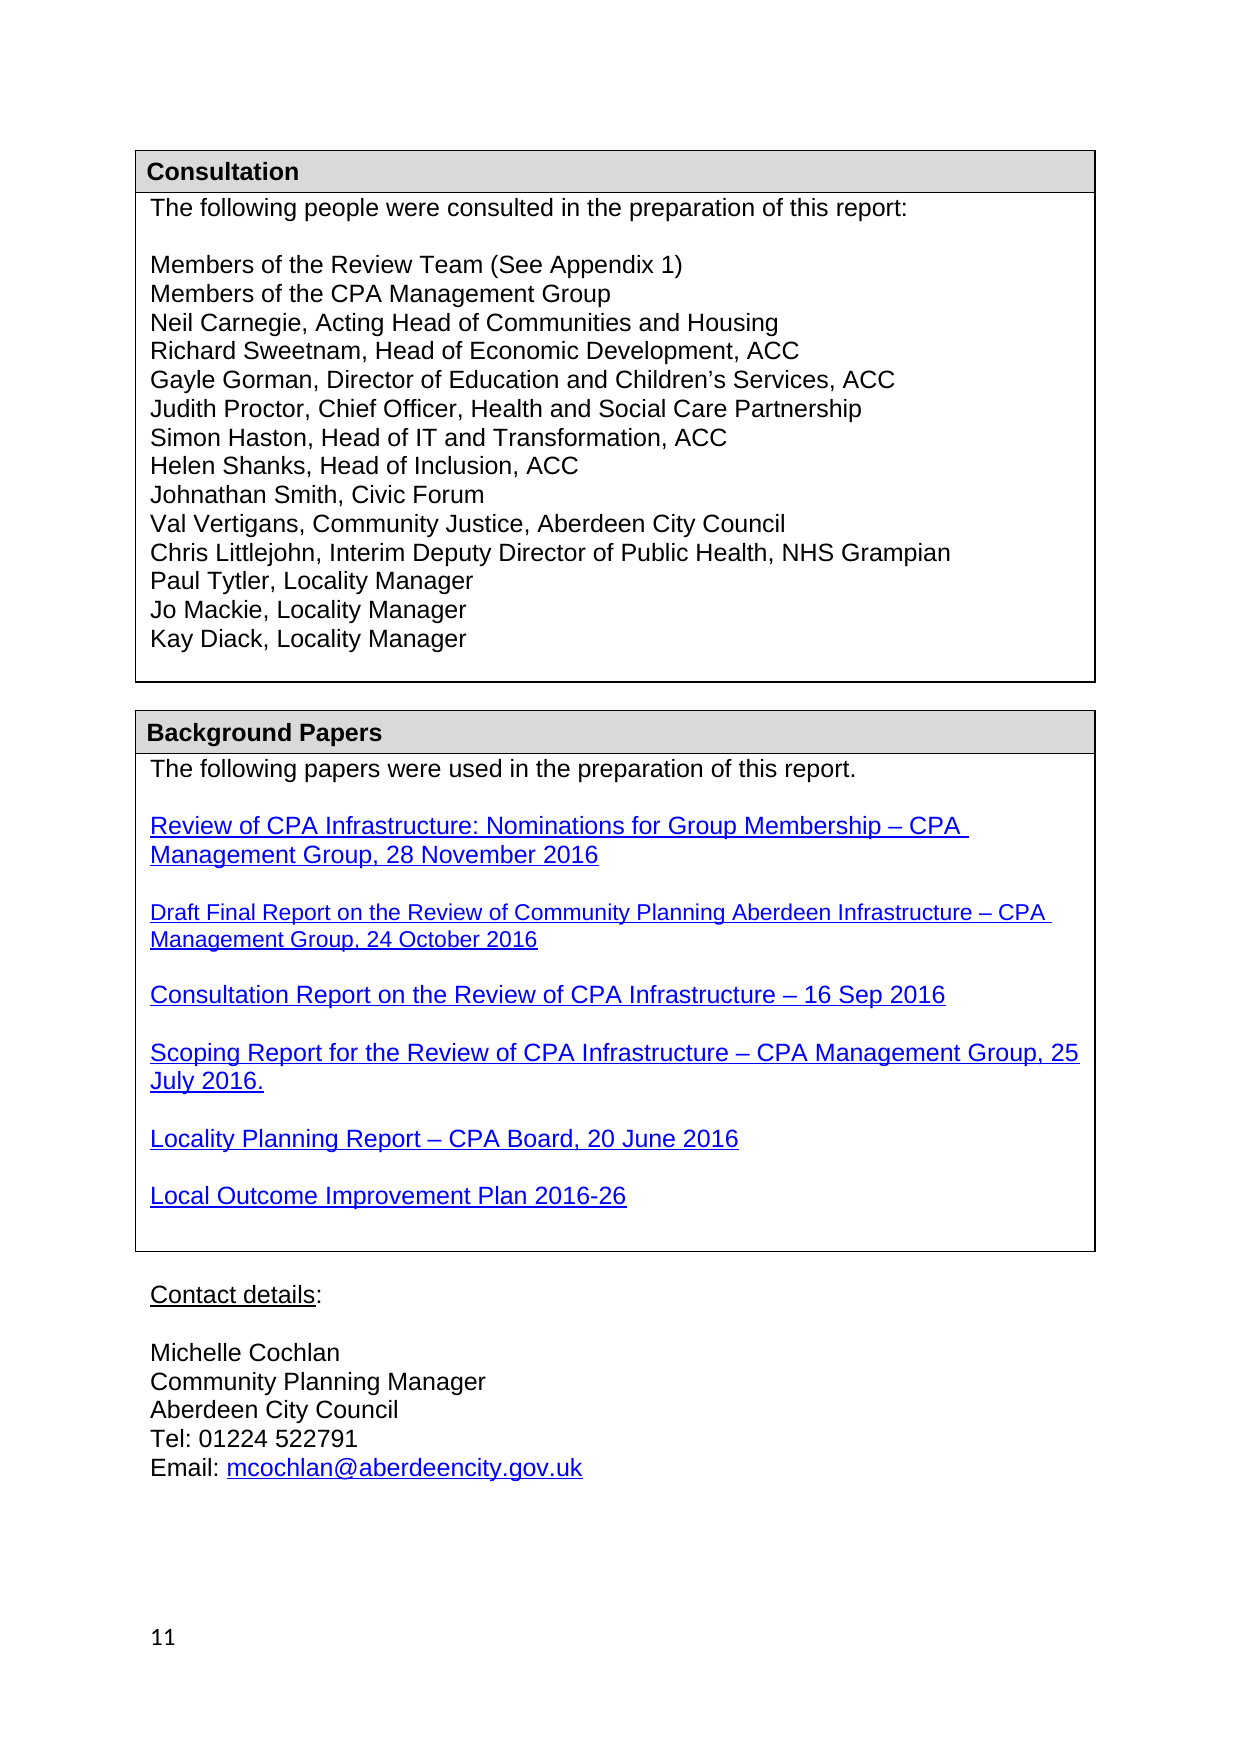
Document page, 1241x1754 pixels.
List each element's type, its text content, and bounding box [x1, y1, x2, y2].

table_cell The following papers were used in the preparation of this report. Review of CPA Infrastructure: Nominations for Group Membership – CPA Management Group, 28 November 2016 Draft Final Report on the Review of Community Planning Aberdeen Infrastructure – CPA Management Group, 24 October 2016 Consultation Report on the Review of CPA Infrastructure – 16 Sep 2016 Scoping Report for the Review of CPA Infrastructure – CPA Management Group, 25 July 2016. Locality Planning Report – CPA Board, 20 June 2016 Local Outcome Improvement Plan 2016-26 [136, 754, 1094, 1251]
text Michelle Cochlan [150, 1338, 1090, 1367]
table_header Background Papers [136, 711, 1094, 753]
text Tel: 01224 522791 [150, 1424, 1090, 1453]
text Email: mcochlan@aberdeencity.gov.uk [150, 1453, 1090, 1482]
table_header Consultation [136, 151, 1094, 192]
table_cell The following people were consulted in the preparation of this report: Members of the Review Team (See Appendix 1) Members of the CPA Management Group Neil Carnegie, Acting Head of Communities and Housing Richard Sweetnam, Head of Economic Development, ACC Gayle Gorman, Director of Education and Children’s Services, ACC Judith Proctor, Chief Officer, Health and Social Care Partnership Simon Haston, Head of IT and Transformation, ACC Helen Shanks, Head of Inclusion, ACC Johnathan Smith, Civic Forum Val Vertigans, Community Justice, Aberdeen City Council Chris Littlejohn, Interim Deputy Director of Public Health, NHS Grampian Paul Tytler, Locality Manager Jo Mackie, Locality Manager Kay Diack, Locality Manager [136, 193, 1094, 681]
text Aberdeen City Council [150, 1396, 1090, 1424]
text Community Planning Manager [150, 1367, 1090, 1396]
text Contact details: [150, 1281, 1090, 1309]
